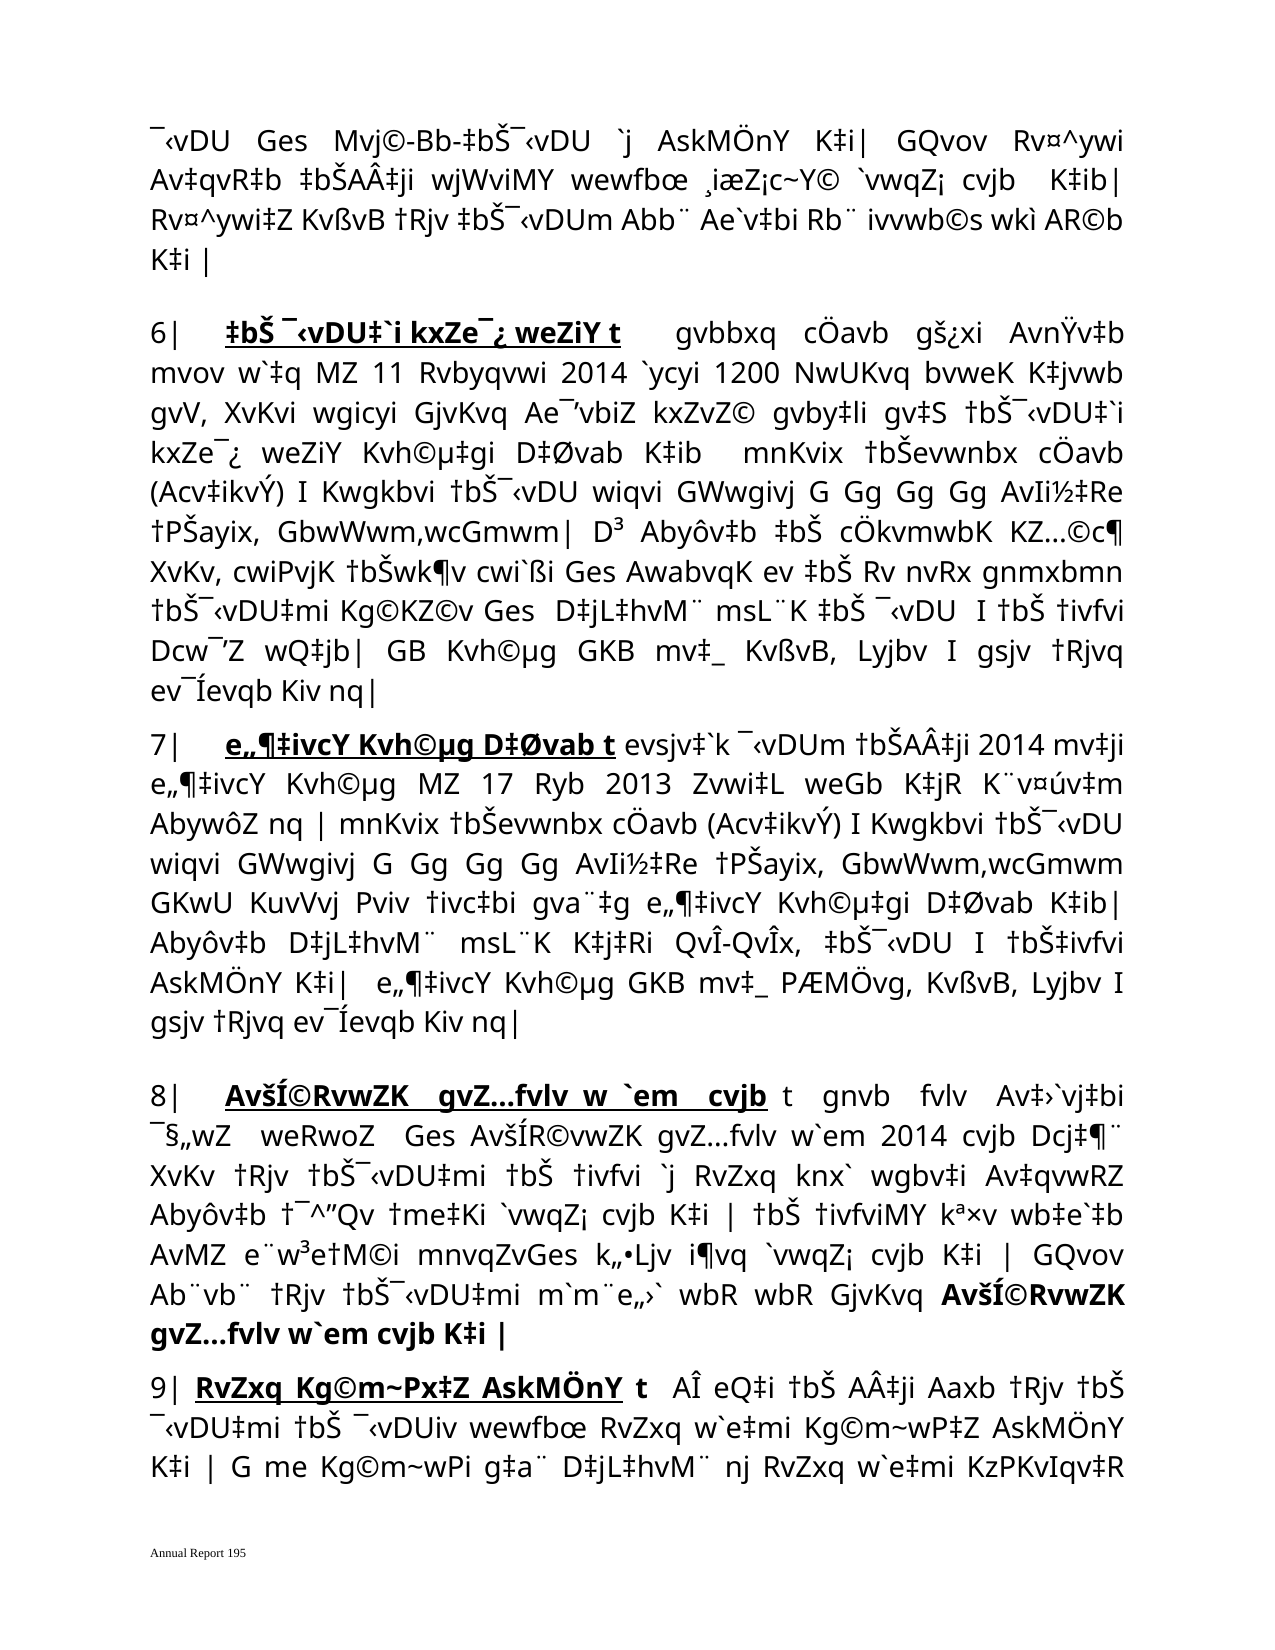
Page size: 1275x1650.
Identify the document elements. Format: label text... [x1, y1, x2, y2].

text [150, 120, 1125, 279]
text 6| ‡bŠ ¯‹vDU‡`i kxZe¯¿ weZiY t gvbbxq cÖavb gš¿xi AvnŸv‡b mvov w`‡q MZ 11 Rvbyqvwi 2014 `ycyi 1200 NwUKvq bvweK K‡jvwb gvV, XvKvi wgicyi GjvKvq Ae¯’vbiZ kxZvZ© gvby‡li gv‡S †bŠ¯‹vDU‡`i kxZe¯¿ weZiY Kvh©µ‡gi D‡Øvab K‡ib mnKvix †bŠevwnbx cÖavb (Acv‡ikvÝ) I Kwgkbvi †bŠ¯‹vDU wiqvi GWwgivj G Gg Gg Gg AvIi½‡Re †PŠayix, GbwWwm,wcGmwm| D³ Abyôv‡b ‡bŠ cÖkvmwbK KZ…©c¶ XvKv, cwiPvjK †bŠwk¶v cwi`ßi Ges AwabvqK ev ‡bŠ Rv nvRx gnmxbmn †bŠ¯‹vDU‡mi Kg©KZ©v Ges D‡jL‡hvM¨ msL¨K ‡bŠ ¯‹vDU I †bŠ †ivfvi Dcw¯’Z wQ‡jb| GB Kvh©µg GKB mv‡_ KvßvB, Lyjbv I gsjv †Rjvq ev¯Íevqb Kiv nq| [150, 313, 1125, 710]
text 8| AvšÍ©RvwZK gvZ…fvlv w `em cvjb t gnvb fvlv Av‡›`vj‡bi ¯§„wZ weRwoZ Ges AvšÍR©vwZK gvZ…fvlv w`em 2014 cvjb Dcj‡¶¨ XvKv †Rjv †bŠ¯‹vDU‡mi †bŠ †ivfvi `j RvZxq knx` wgbv‡i Av‡qvwRZ Abyôv‡b †¯^”Qv †me‡Ki `vwqZ¡ cvjb K‡i | †bŠ †ivfviMY kª×v wb‡e`‡b AvMZ e¨w³e†M©i mnvqZvGes k„•Ljv i¶vq `vwqZ¡ cvjb K‡i | GQvov Ab¨vb¨ †Rjv †bŠ¯‹vDU‡mi m`m¨e„›` wbR wbR GjvKvq AvšÍ©RvwZK gvZ…fvlv w`em cvjb K‡i | [150, 1075, 1125, 1353]
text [150, 1367, 1125, 1486]
text 7| e„¶‡ivcY Kvh©µg D‡Øvab t evsjv‡`k ¯‹vDUm †bŠAÂ‡ji 2014 mv‡ji e„¶‡ivcY Kvh©µg MZ 17 Ryb 2013 Zvwi‡L weGb K‡jR K¨v¤úv‡m AbywôZ nq | mnKvix †bŠevwnbx cÖavb (Acv‡ikvÝ) I Kwgkbvi †bŠ¯‹vDU wiqvi GWwgivj G Gg Gg Gg AvIi½‡Re †PŠayix, GbwWwm,wcGmwm GKwU KuvVvj Pviv †ivc‡bi gva¨‡g e„¶‡ivcY Kvh©µ‡gi D‡Øvab K‡ib| Abyôv‡b D‡jL‡hvM¨ msL¨K K‡j‡Ri QvÎ-QvÎx, ‡bŠ¯‹vDU I †bŠ‡ivfvi AskMÖnY K‡i| e„¶‡ivcY Kvh©µg GKB mv‡_ PÆMÖvg, KvßvB, Lyjbv I gsjv †Rjvq ev¯Íevqb Kiv nq| [150, 724, 1125, 1041]
